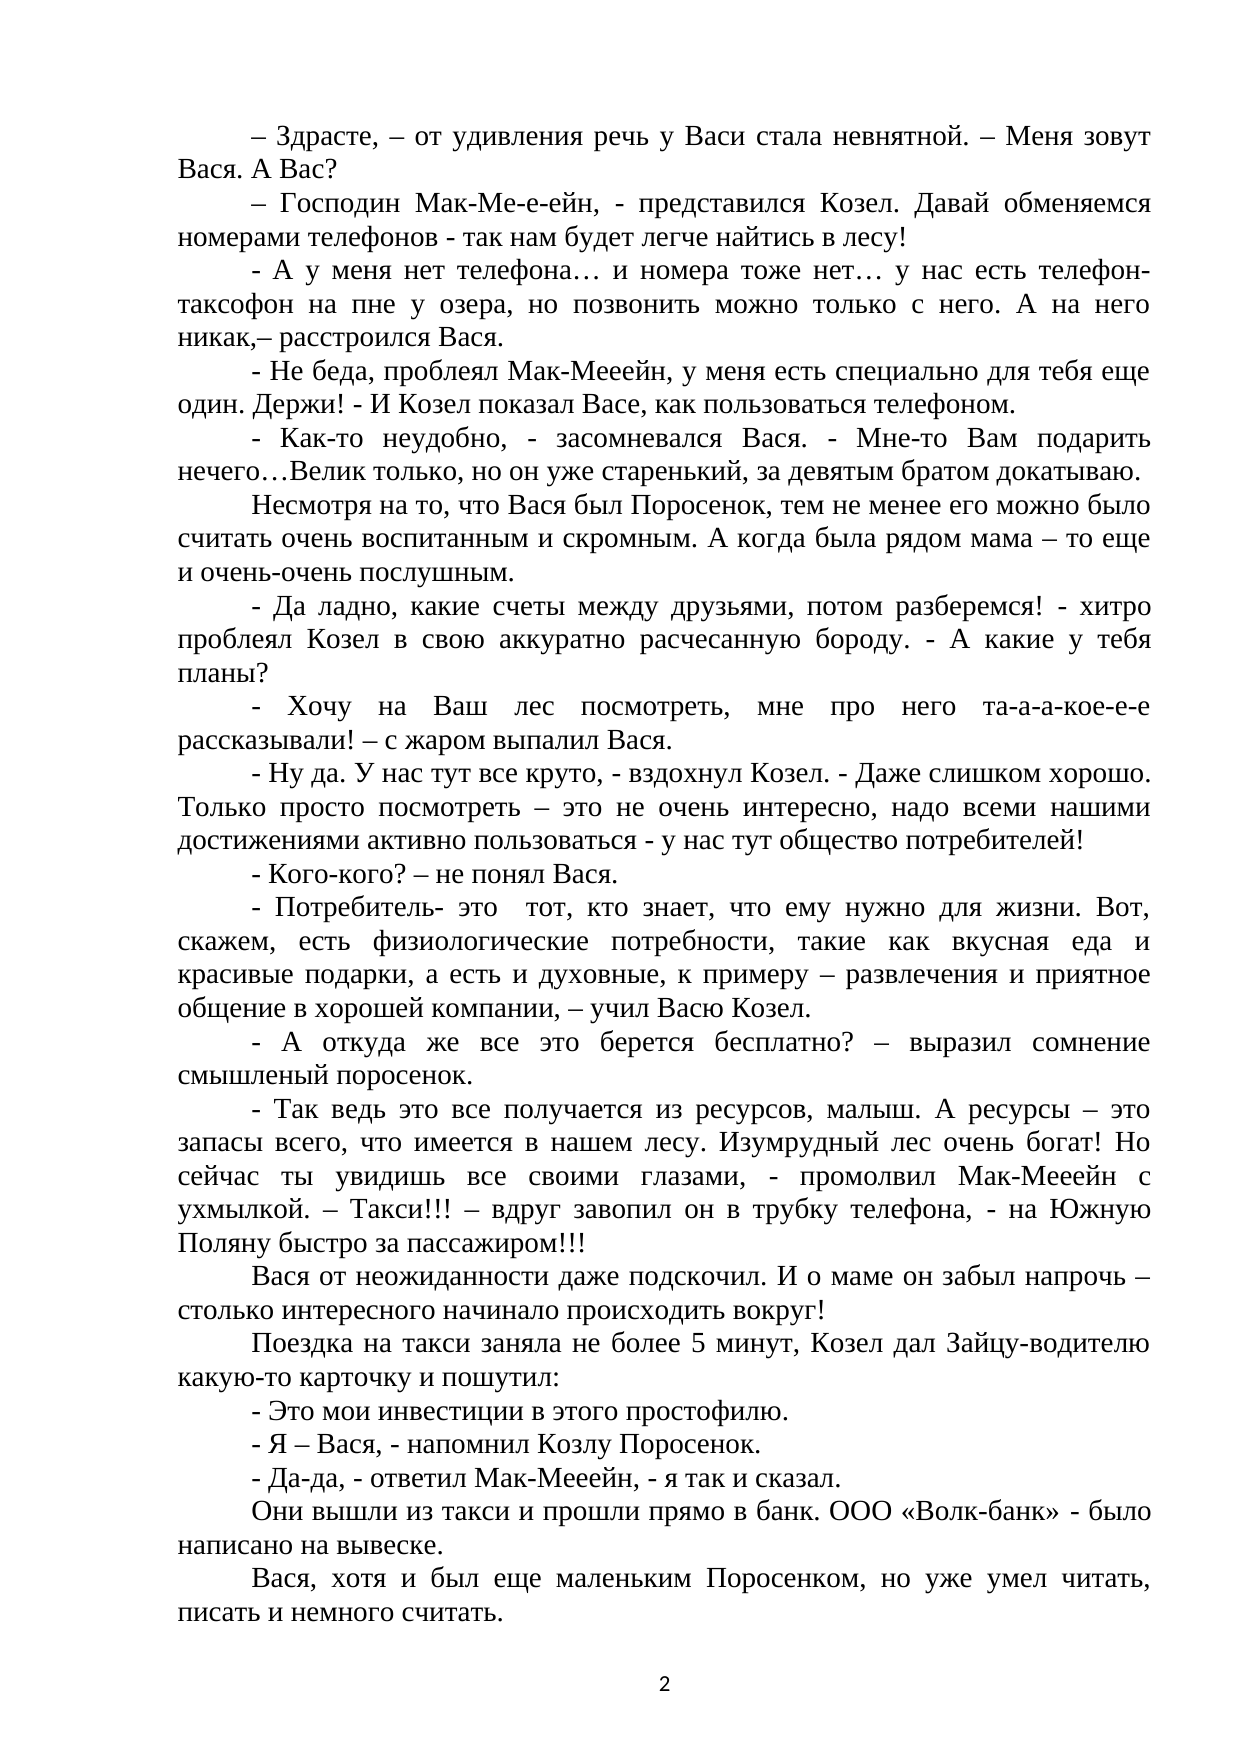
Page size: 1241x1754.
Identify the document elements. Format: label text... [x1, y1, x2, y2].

text - Как-то неудобно, - засомневался Вася. - Мне-то Вам подарить нечего…Велик только, но он уже старенький, за девятым братом докатываю. [177, 420, 1152, 487]
text - Потребитель- это тот, кто знает, что ему нужно для жизни. Вот, скажем, есть физиологические потребности, такие как вкусная еда и красивые подарки, а есть и духовные, к примеру – развлечения и приятное общение в хорошей компании, – учил Васю Козел. [177, 889, 1152, 1024]
text - А откуда же все это берется бесплатно? – выразил сомнение смышленый поросенок. [177, 1024, 1152, 1091]
text Вася от неожиданности даже подскочил. И о маме он забыл напрочь – столько интересного начинало происходить вокруг! [177, 1258, 1152, 1326]
text - Да-да, - ответил Мак-Мееейн, - я так и сказал. [177, 1460, 1152, 1493]
text – Господин Мак-Ме-е-ейн, - представился Козел. Давай обменяемся номерами телефонов - так нам будет легче найтись в лесу! [177, 185, 1152, 252]
text Поездка на такси заняла не более 5 минут, Козел дал Зайцу-водителю какую-то карточку и пошутил: [177, 1326, 1152, 1393]
text - Не беда, проблеял Мак-Мееейн, у меня есть специально для тебя еще один. Держи! - И Козел показал Васе, как пользоваться телефоном. [177, 353, 1152, 420]
text - Хочу на Ваш лес посмотреть, мне про него та-а-а-кое-е-е рассказывали! – с жаром выпалил Вася. [177, 688, 1152, 755]
text - Это мои инвестиции в этого простофилю. [177, 1393, 1152, 1426]
text - Кого-кого? – не понял Вася. [177, 856, 1152, 889]
text – Здрасте, – от удивления речь у Васи стала невнятной. – Меня зовут Вася. А Вас? [177, 118, 1152, 185]
text Они вышли из такси и прошли прямо в банк. ООО «Волк-банк» - было написано на вывеске. [177, 1493, 1152, 1560]
text Несмотря на то, что Вася был Поросенок, тем не менее его можно было считать очень воспитанным и скромным. А когда была рядом мама – то еще и очень-очень послушным. [177, 487, 1152, 588]
text - Так ведь это все получается из ресурсов, малыш. А ресурсы – это запасы всего, что имеется в нашем лесу. Изумрудный лес очень богат! Но сейчас ты увидишь все своими глазами, - промолвил Мак-Мееейн с ухмылкой. – Такси!!! – вдруг завопил он в трубку телефона, - на Южную Поляну быстро за пассажиром!!! [177, 1091, 1152, 1258]
text - А у меня нет телефона… и номера тоже нет… у нас есть телефон-таксофон на пне у озера, но позвонить можно только с него. А на него никак,– расстроился Вася. [177, 252, 1152, 353]
text Вася, хотя и был еще маленьким Поросенком, но уже умел читать, писать и немного считать. [177, 1560, 1152, 1627]
text - Ну да. У нас тут все круто, - вздохнул Козел. - Даже слишком хорошо. Только просто посмотреть – это не очень интересно, надо всеми нашими достижениями активно пользоваться - у нас тут общество потребителей! [177, 755, 1152, 856]
text - Я – Вася, - напомнил Козлу Поросенок. [177, 1426, 1152, 1460]
text - Да ладно, какие счеты между друзьями, потом разберемся! - хитро проблеял Козел в свою аккуратно расчесанную бороду. - А какие у тебя планы? [177, 588, 1152, 688]
